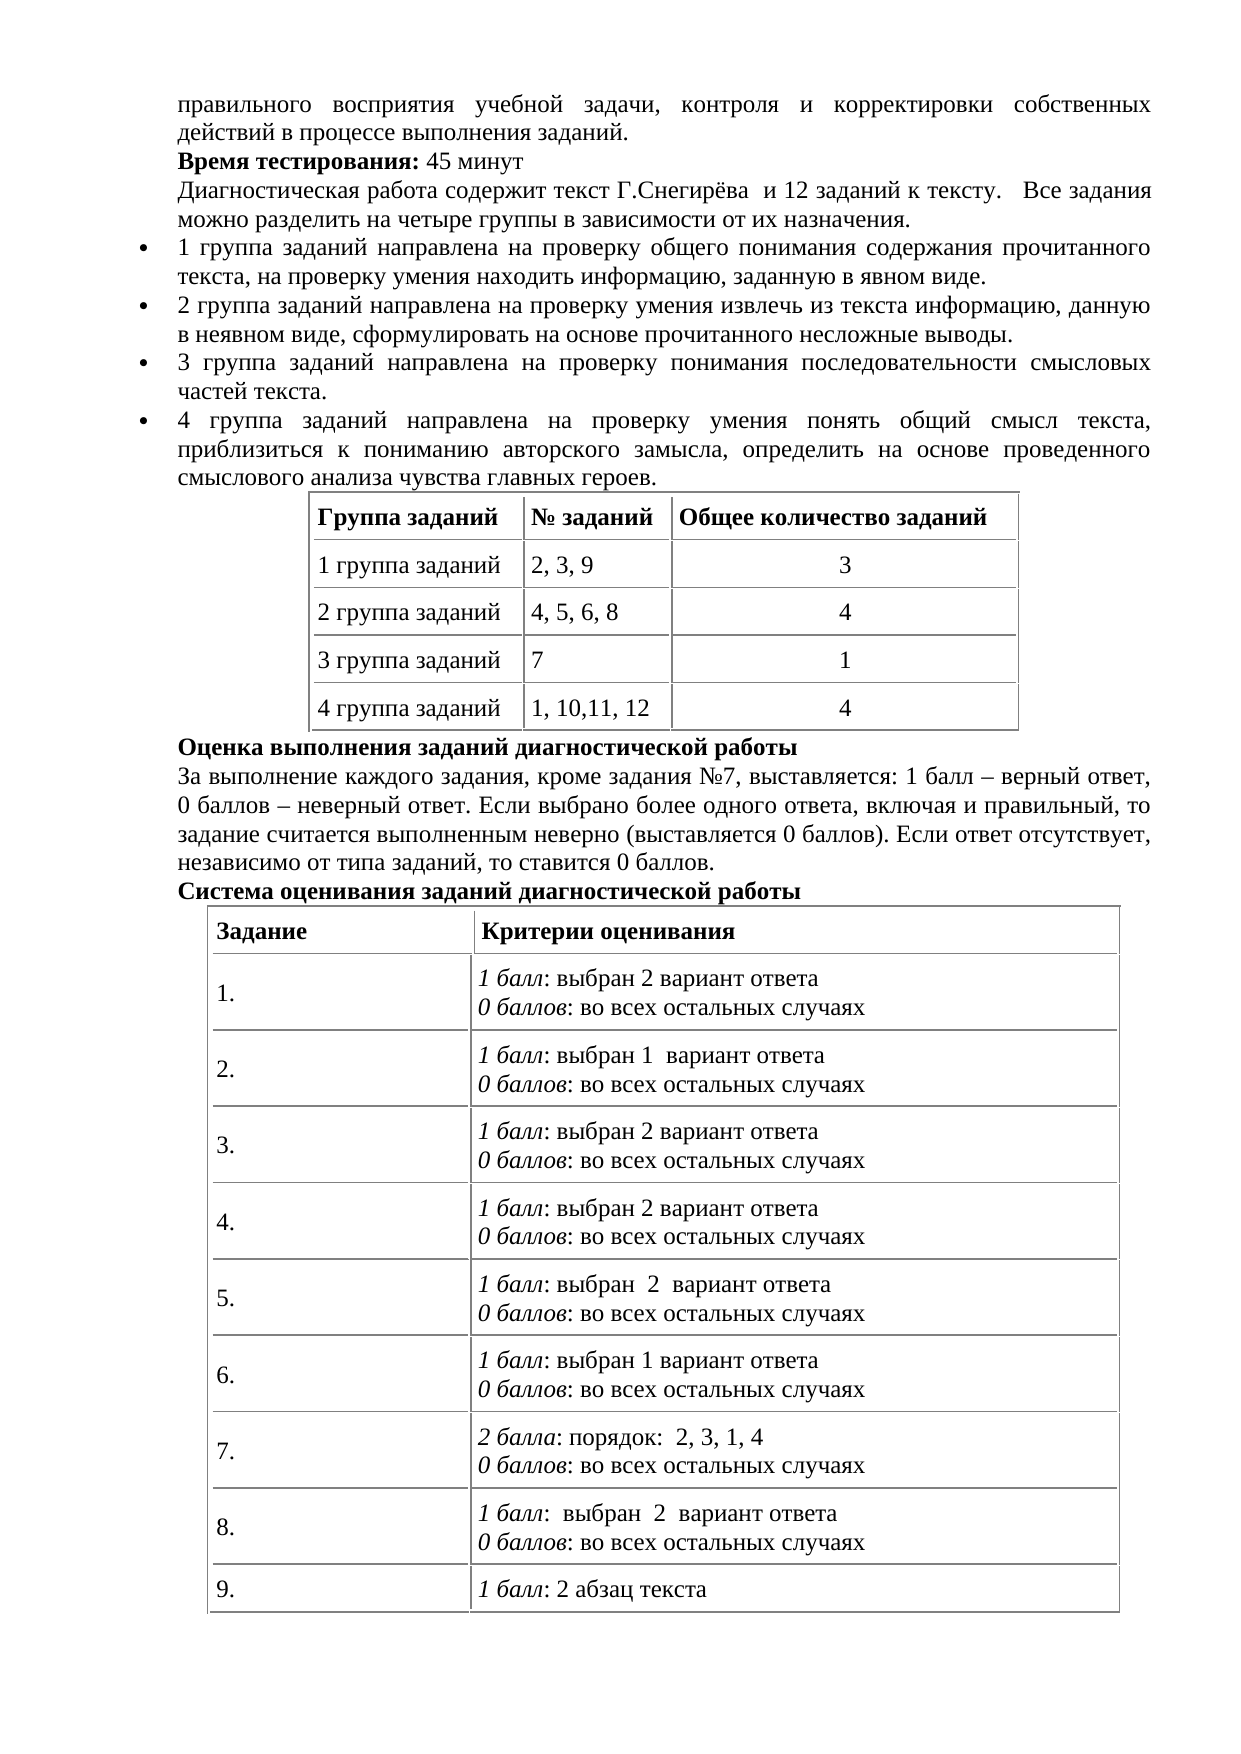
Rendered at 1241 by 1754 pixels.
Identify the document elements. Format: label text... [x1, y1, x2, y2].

table_cell 4 группа заданий [310, 682, 523, 729]
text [177, 89, 1152, 146]
table_cell 1 группа заданий [310, 539, 523, 586]
table_cell 1. [210, 953, 468, 1029]
list 1 группа заданий направлена на проверку общего понимания содержания прочитанного текста, на проверку умения находить информацию, заданную в явном виде. [140, 232, 1152, 290]
table_cell 4 [673, 586, 1018, 634]
table_cell 2, 3, 9 [525, 542, 669, 586]
table_cell 2 балла: порядок: 2, 3, 1, 4 0 баллов: во всех остальных случаях [470, 1411, 1120, 1487]
table_header Задание [210, 908, 474, 952]
table_cell 1 балл: выбран 1 вариант ответа 0 баллов: во всех остальных случаях [472, 1029, 1119, 1105]
table_header Группа заданий [312, 493, 523, 539]
table_cell 2. [210, 1029, 468, 1105]
table_cell 7. [209, 1411, 470, 1487]
list 3 группа заданий направлена на проверку понимания последовательности смысловых частей текста. [140, 347, 1152, 405]
list 4 группа заданий направлена на проверку умения понять общий смысл текста, приблизиться к пониманию авторского замысла, определить на основе проведенного смыслового анализа чувства главных героев. [140, 405, 1152, 491]
table_cell 6. [210, 1334, 468, 1411]
list 2 группа заданий направлена на проверку умения извлечь из текста информацию, данную в неявном виде, сформулировать на основе прочитанного несложные выводы. [140, 290, 1152, 347]
table_cell 4, 5, 6, 8 [525, 590, 669, 634]
table_cell 1, 10,11, 12 [523, 682, 671, 729]
text За выполнение каждого задания, кроме задания №7, выставляется: 1 балл – верный ответ, 0 баллов – неверный ответ. Если выбрано более одного ответа, включая и правильный, то задание считается выполненным неверно (выставляется 0 баллов). Если ответ отсутствует, независимо от типа заданий, то ставится 0 баллов. [177, 761, 1152, 876]
table_cell 1 балл: выбран 2 вариант ответа 0 баллов: во всех остальных случаях [470, 1182, 1120, 1258]
table_cell 3 группа заданий [312, 634, 522, 682]
text Оценка выполнения заданий диагностической работы [177, 732, 1152, 761]
table_cell 3. [210, 1105, 468, 1182]
table_cell 4 [671, 682, 1019, 729]
text Время тестирования: 45 минут [177, 146, 1152, 175]
table_header Критерии оценивания [474, 908, 1119, 952]
text Система оценивания заданий диагностической работы [177, 876, 1152, 905]
table_cell 9. [210, 1563, 470, 1611]
table_cell 3 [671, 539, 1019, 586]
table_cell 4. [209, 1182, 470, 1258]
table_cell 1 балл: выбран 1 вариант ответа 0 баллов: во всех остальных случаях [472, 1334, 1119, 1411]
table_cell 1 балл: выбран 2 вариант ответа 0 баллов: во всех остальных случаях [472, 953, 1119, 1029]
table_cell 7 [525, 637, 669, 682]
table_cell 8. [210, 1487, 468, 1563]
table_cell 2 группа заданий [312, 586, 522, 634]
text Диагностическая работа содержит текст Г.Снегирёва и 12 заданий к тексту. Все задания можно разделить на четыре группы в зависимости от их назначения. [177, 175, 1152, 232]
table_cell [470, 1563, 1119, 1611]
table_cell 5. [209, 1258, 468, 1334]
table_cell 1 балл: выбран 2 вариант ответа 0 баллов: во всех остальных случаях [472, 1258, 1120, 1334]
table_header Общее количество заданий [671, 495, 1018, 539]
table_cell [472, 1487, 1119, 1563]
table_cell 1 балл: выбран 2 вариант ответа 0 баллов: во всех остальных случаях [472, 1105, 1119, 1182]
table_cell 1 [673, 634, 1018, 682]
table_header № заданий [523, 493, 671, 539]
